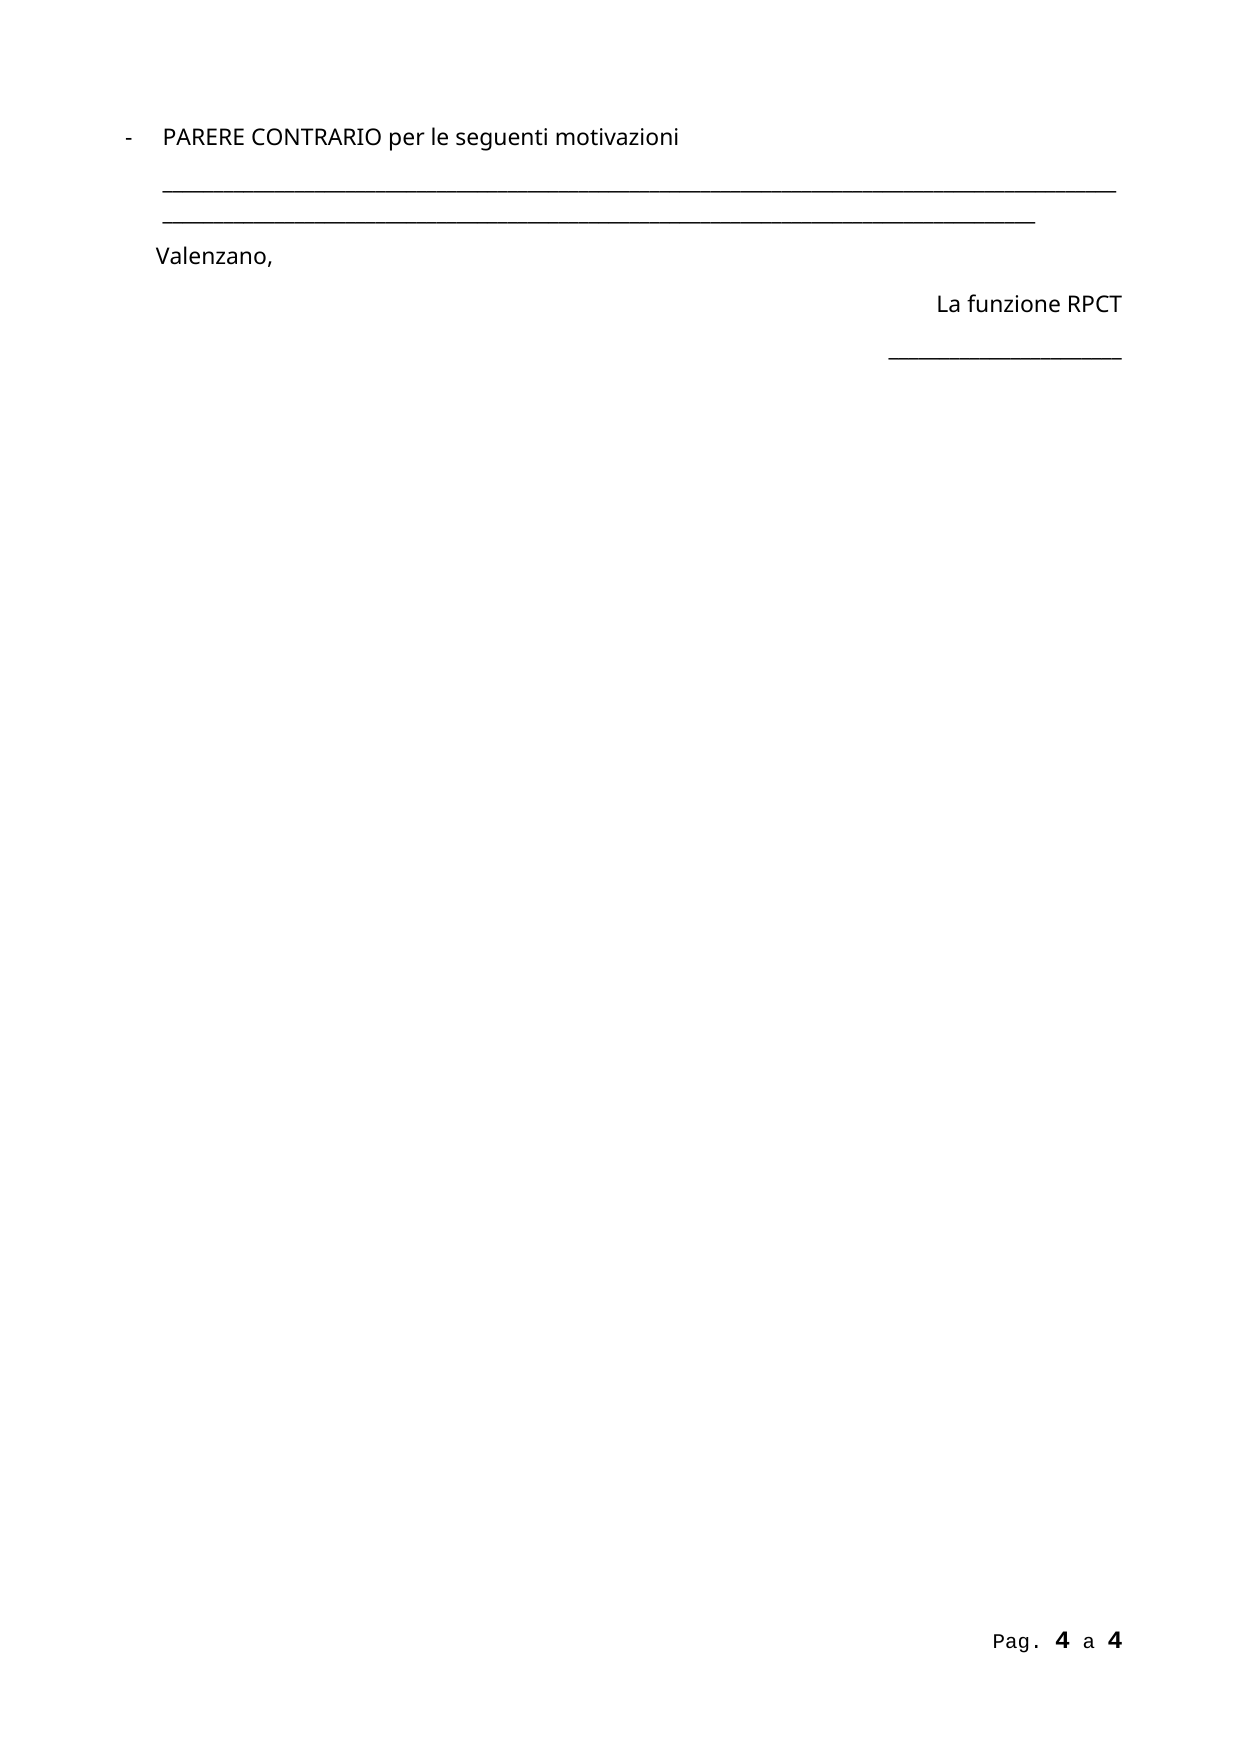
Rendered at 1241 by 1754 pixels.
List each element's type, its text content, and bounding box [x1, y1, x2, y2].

list PARERE CONTRARIO per le seguenti motivazioni [125, 121, 1122, 152]
text La funzione RPCT [156, 284, 1122, 319]
text Valenzano, [156, 240, 1122, 271]
text _______________________ [156, 332, 1122, 363]
text ____________________________________________________________________________________________________________________________________________________________________________________ [162, 165, 1122, 227]
